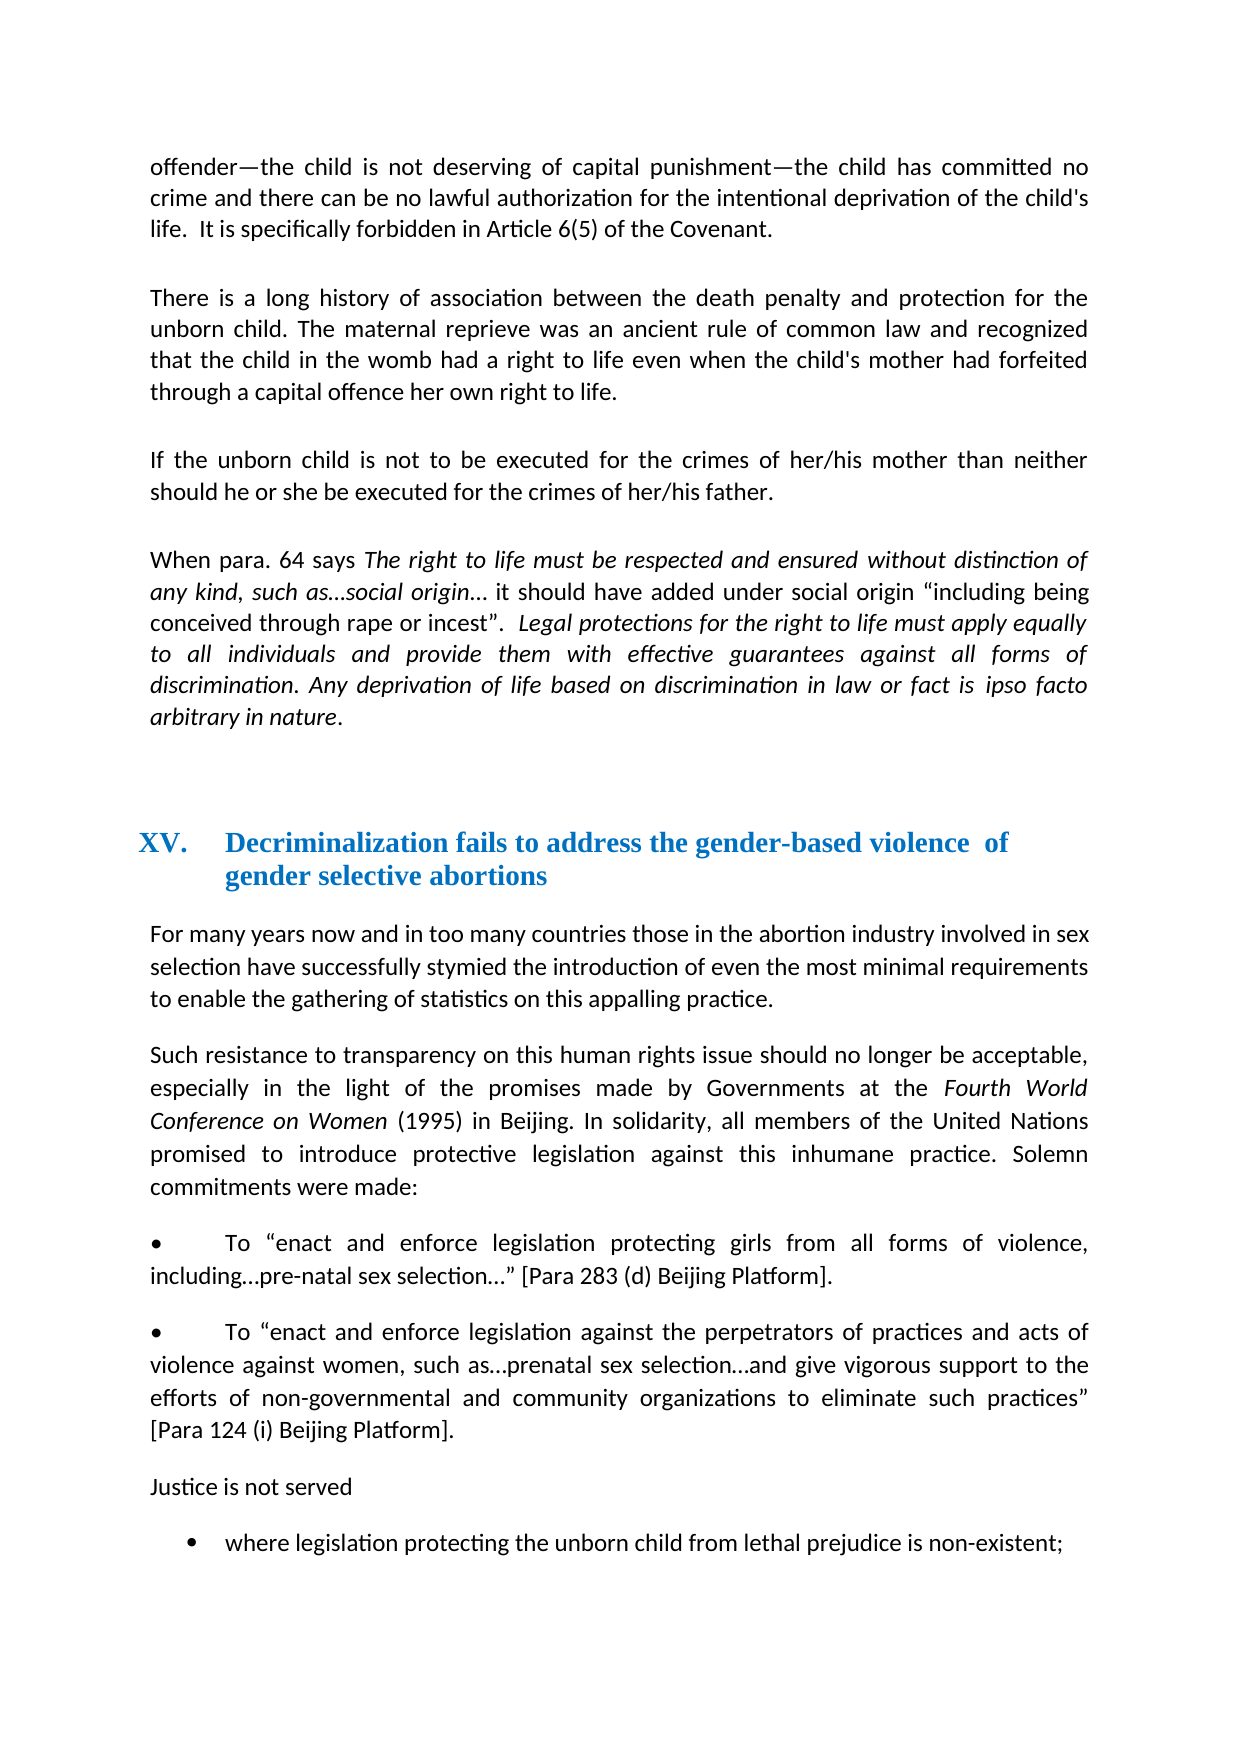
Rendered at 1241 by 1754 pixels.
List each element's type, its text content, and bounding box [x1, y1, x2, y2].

list Decriminalization fails to address the gender-based violence of gender selective abortions [187, 825, 1090, 892]
text For many years now and in too many countries those in the abortion industry involved in sex selection have successfully stymied the introduction of even the most minimal requirements to enable the gathering of statistics on this appalling practice. [150, 916, 1090, 1014]
text Justice is not served [150, 1469, 1090, 1501]
text There is a long history of association between the death penalty and protection for the unborn child. The maternal reprieve was an ancient rule of common law and recognized that the child in the womb had a right to life even when the child's mother had forfeited through a capital offence her own right to life. [150, 281, 1090, 406]
text • To “enact and enforce legislation against the perpetrators of practices and acts of violence against women, such as…prenatal sex selection…and give vigorous support to the efforts of non-governmental and community organizations to eliminate such practices” [Para 124 (i) Beijing Platform]. [150, 1314, 1090, 1445]
text When para. 64 says The right to life must be respected and ensured without distinction of any kind, such as…social origin… it should have added under social origin “including being conceived through rape or incest”. Legal protections for the right to life must apply equally to all individuals and provide them with effective guarantees against all forms of discrimination. Any deprivation of life based on discrimination in law or fact is ipso facto arbitrary in nature. [150, 606, 1090, 731]
list where legislation protecting the unborn child from lethal prejudice is non-existent; [187, 1525, 1090, 1558]
text If the unborn child is not to be executed for the crimes of her/his mother than neither should he or she be executed for the crimes of her/his father. [150, 444, 1090, 506]
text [150, 150, 1090, 244]
text Such resistance to transparency on this human rights issue should no longer be acceptable, especially in the light of the promises made by Governments at the Fourth World Conference on Women (1995) in Beijing. In solidarity, all members of the United Nations promised to introduce protective legislation against this inhumane practice. Solemn commitments were made: [150, 1037, 1090, 1201]
text • To “enact and enforce legislation protecting girls from all forms of violence, including…pre-natal sex selection…” [Para 283 (d) Beijing Platform]. [150, 1225, 1090, 1291]
text When para. 64 says The right to life must be respected and ensured without distinction of any kind, such as…social origin… it should have added under social origin “including being conceived through rape or incest”. Legal protections for the right to life must apply equally to all individuals and provide them with effective guarantees against all forms of discrimination. Any deprivation of life based on discrimination in law or fact is ipso facto arbitrary in nature. [150, 544, 1090, 576]
